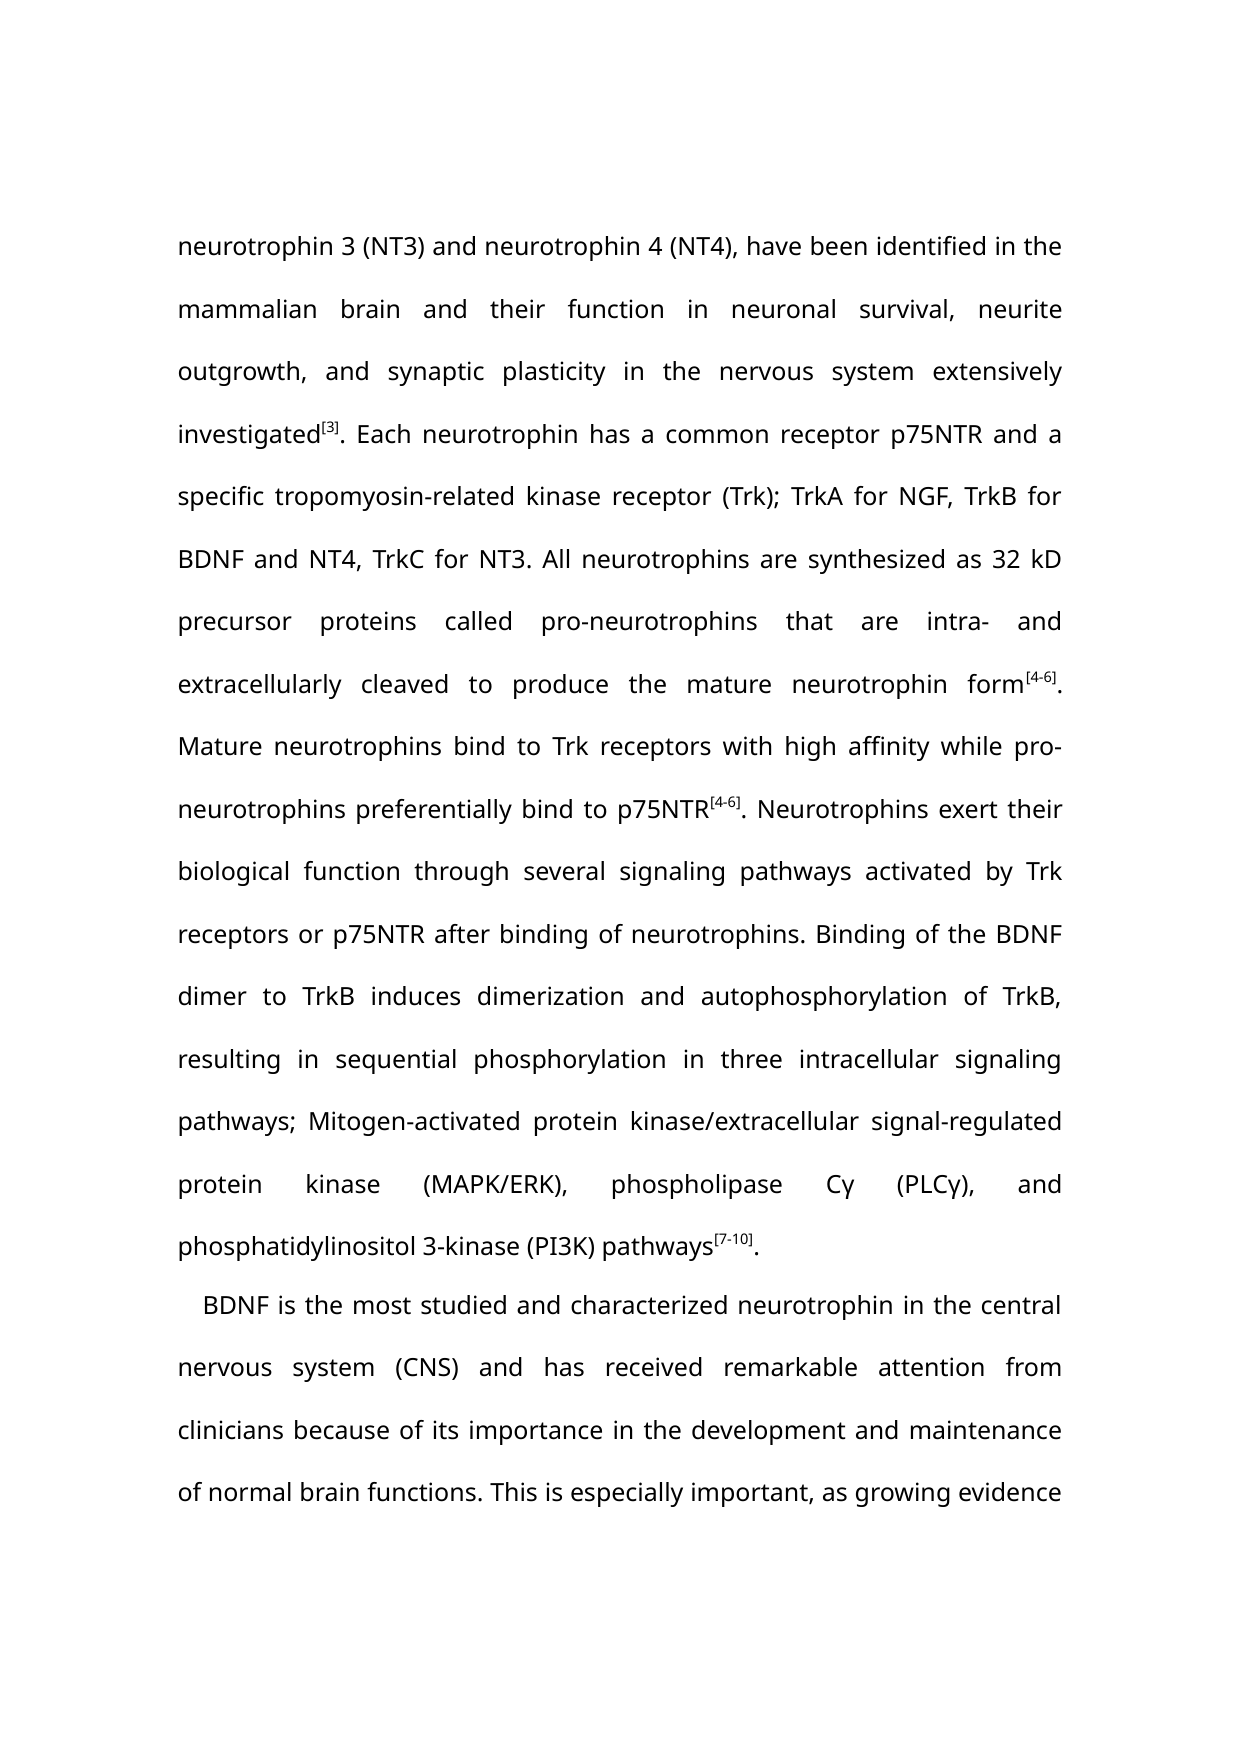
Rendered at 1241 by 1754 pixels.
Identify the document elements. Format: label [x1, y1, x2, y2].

text [177, 225, 1063, 1267]
text [177, 1284, 1063, 1513]
